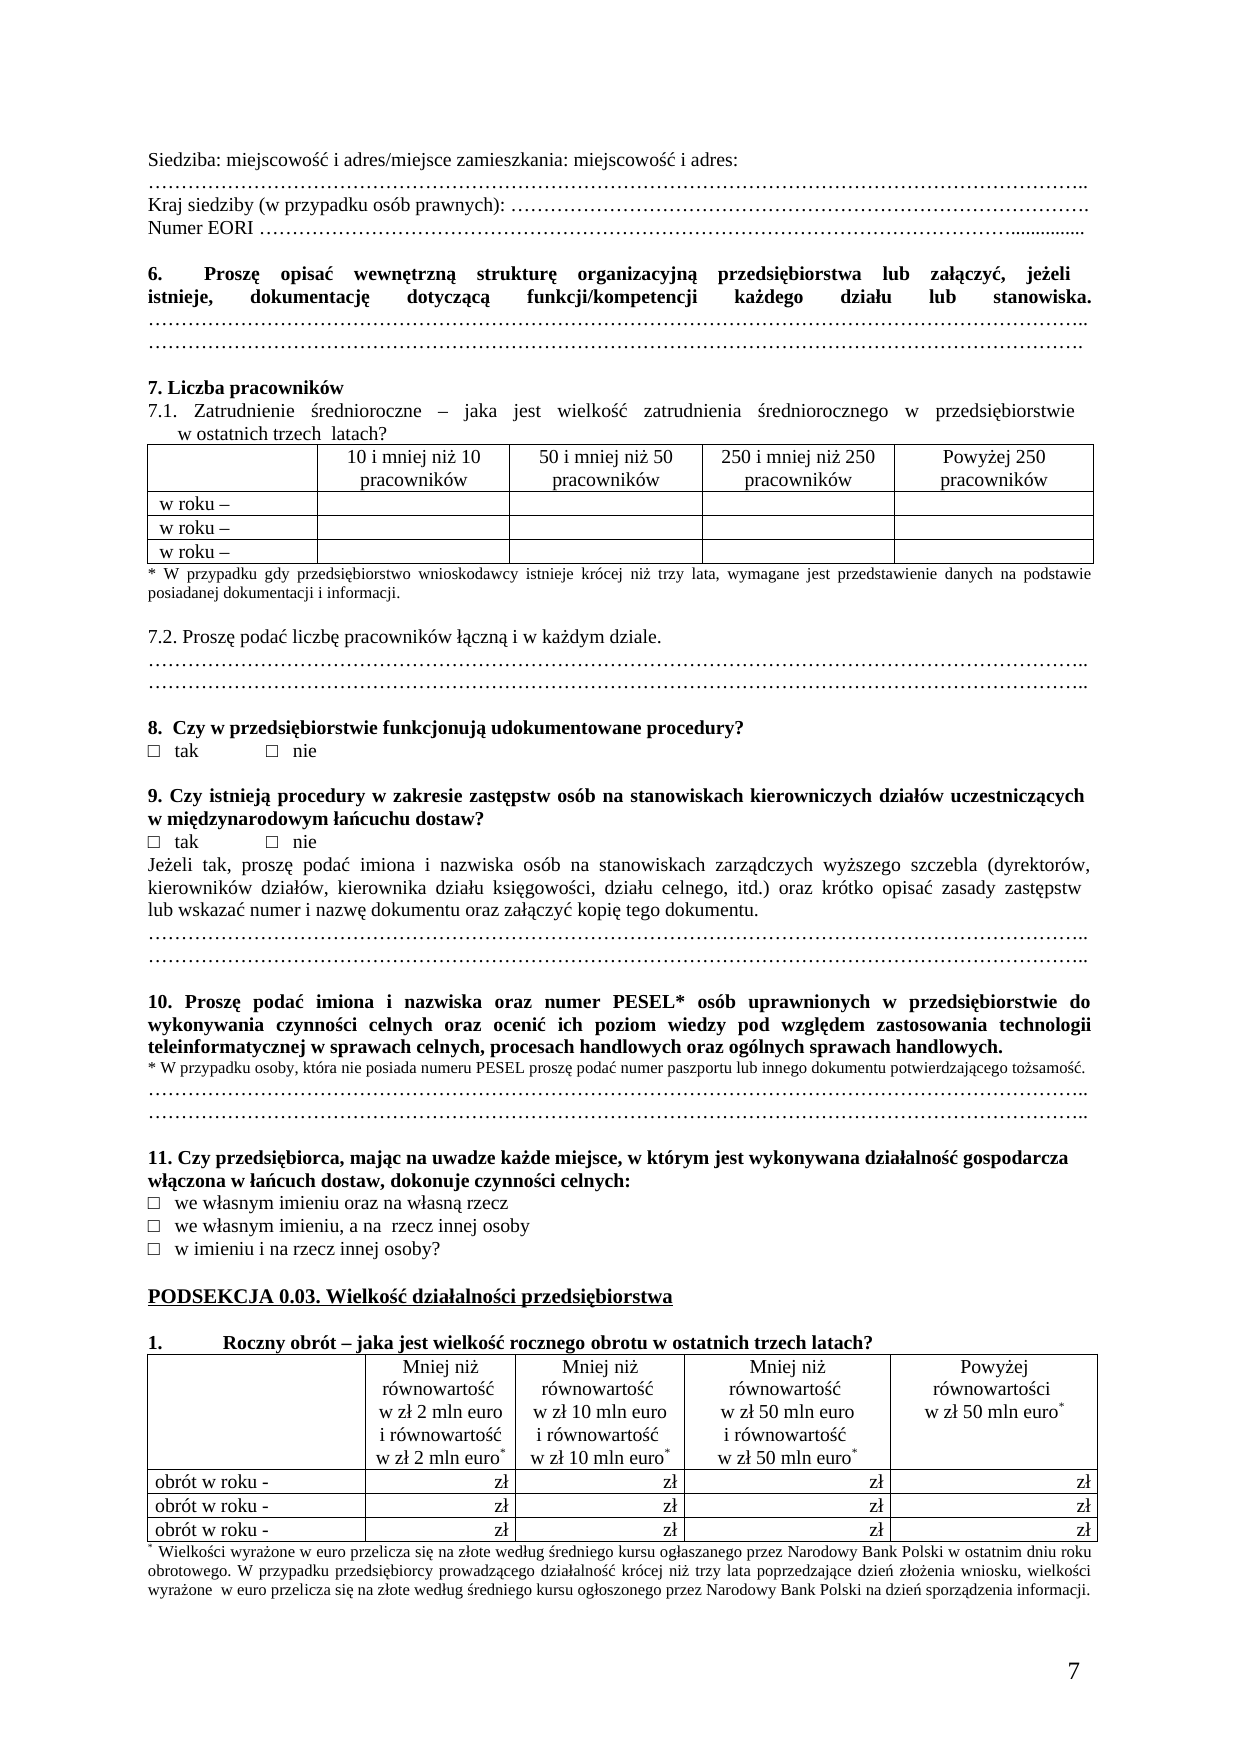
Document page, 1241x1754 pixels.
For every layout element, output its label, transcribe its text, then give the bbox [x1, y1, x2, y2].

text PODSEKCJA 0.03. Wielkość działalności przedsiębiorstwa [148, 1284, 1092, 1308]
table_cell w roku – [148, 516, 317, 539]
text Numer EORI ……………………………………………………………………………………………………............... [148, 216, 1092, 239]
text * Wielkości wyrażone w euro przelicza się na złote według średniego kursu ogłaszanego przez Narodowy Bank Polski w ostatnim dniu roku obrotowego. W przypadku przedsiębiorcy prowadzącego działalność krócej niż trzy lata poprzedzające dzień złożenia wniosku, wielkości wyrażone w euro przelicza się na złote według średniego kursu ogłoszonego przez Narodowy Bank Polski na dzień sporządzenia informacji. [148, 1542, 1092, 1599]
text Kraj siedziby (w przypadku osób prawnych): ……………………………………………………………………………. [148, 193, 1092, 216]
text □ we własnym imieniu, a na rzecz innej osoby [148, 1214, 1092, 1237]
table_cell [895, 516, 1093, 539]
text 6. Proszę opisać wewnętrzną strukturę organizacyjną przedsiębiorstwa lub załączyć, jeżeli istnieje, dokumentację dotyczącą funkcji/kompetencji każdego działu lub stanowiska. ……………………………………………………………………………………………………………………………..……………………………………………………………………………………………………………………………. [148, 262, 1092, 353]
text □ w imieniu i na rzecz innej osoby? [148, 1237, 1092, 1260]
table_cell obrót w roku - [148, 1518, 365, 1541]
table_header Powyżej 250 pracowników [895, 445, 1093, 491]
text …………………………………………………………………………………………………………………………….. [148, 647, 1092, 670]
table_cell w roku – [148, 492, 317, 515]
table_cell [703, 492, 894, 515]
text …………………………………………………………………………………………………………………………….. [148, 670, 1092, 693]
text 7.1. Zatrudnienie średnioroczne – jaka jest wielkość zatrudnienia średniorocznego w przedsiębiorstwie w ostatnich trzech latach? [148, 399, 1092, 444]
table_cell zł [366, 1470, 515, 1493]
table_cell [895, 540, 1093, 562]
text 7.2. Proszę podać liczbę pracowników łączną i w każdym dziale. [148, 625, 1092, 647]
table_header 10 i mniej niż 10 pracowników [318, 445, 509, 491]
table_header Mniej niż równowartość w zł 10 mln euro i równowartość w zł 10 mln euro* [516, 1355, 684, 1469]
table_cell zł [685, 1518, 890, 1541]
table_cell [895, 492, 1093, 515]
text …………………………………………………………………………………………………………………………….. [148, 944, 1092, 967]
text Siedziba: miejscowość i adres/miejsce zamieszkania: miejscowość i adres: …………………………………………………………………………………………………………………………….. [148, 148, 1092, 193]
table_cell [318, 540, 509, 562]
list Roczny obrót – jaka jest wielkość rocznego obrotu w ostatnich trzech latach? [148, 1331, 1092, 1353]
text 11. Czy przedsiębiorca, mając na uwadze każde miejsce, w którym jest wykonywana działalność gospodarcza włączona w łańcuch dostaw, dokonuje czynności celnych: [148, 1146, 1092, 1191]
table_cell w roku – [148, 540, 317, 562]
table_header 250 i mniej niż 250 pracowników [703, 445, 894, 491]
table_cell [318, 492, 509, 515]
table_cell [703, 516, 894, 539]
text □ tak □ nie [148, 739, 1092, 762]
table_cell zł [516, 1518, 684, 1541]
table_header Powyżej równowartości w zł 50 mln euro* [891, 1355, 1097, 1469]
table_cell [510, 516, 702, 539]
table_header [148, 445, 317, 491]
table_cell zł [891, 1518, 1097, 1541]
table_header [148, 1355, 365, 1469]
text …………………………………………………………………………………………………………………………….. [148, 1100, 1092, 1123]
text …………………………………………………………………………………………………………………………….. [148, 921, 1092, 944]
text Jeżeli tak, proszę podać imiona i nazwiska osób na stanowiskach zarządczych wyższego szczebla (dyrektorów, kierowników działów, kierownika działu księgowości, działu celnego, itd.) oraz krótko opisać zasady zastępstw lub wskazać numer i nazwę dokumentu oraz załączyć kopię tego dokumentu. [148, 853, 1092, 921]
table_cell [318, 516, 509, 539]
table_cell [703, 540, 894, 562]
text 9. Czy istnieją procedury w zakresie zastępstw osób na stanowiskach kierowniczych działów uczestniczących w międzynarodowym łańcuchu dostaw? [148, 784, 1092, 830]
table_cell zł [891, 1494, 1097, 1517]
table_header Mniej niż równowartość w zł 50 mln euro i równowartość w zł 50 mln euro* [685, 1355, 890, 1469]
table_cell [510, 540, 702, 562]
text □ we własnym imieniu oraz na własną rzecz [148, 1191, 1092, 1214]
table_cell obrót w roku - [148, 1470, 365, 1493]
text * W przypadku osoby, która nie posiada numeru PESEL proszę podać numer paszportu lub innego dokumentu potwierdzającego tożsamość. [148, 1058, 1092, 1077]
text 10. Proszę podać imiona i nazwiska oraz numer PESEL* osób uprawnionych w przedsiębiorstwie do wykonywania czynności celnych oraz ocenić ich poziom wiedzy pod względem zastosowania technologii teleinformatycznej w sprawach celnych, procesach handlowych oraz ogólnych sprawach handlowych. [148, 990, 1092, 1058]
table_cell zł [685, 1470, 890, 1493]
text 8. Czy w przedsiębiorstwie funkcjonują udokumentowane procedury? [148, 716, 1092, 739]
text 7. Liczba pracowników [148, 376, 1092, 399]
text □ tak □ nie [148, 830, 1092, 853]
table_header Mniej niż równowartość w zł 2 mln euro i równowartość w zł 2 mln euro* [366, 1355, 515, 1469]
text …………………………………………………………………………………………………………………………….. [148, 1077, 1092, 1100]
table_cell zł [685, 1494, 890, 1517]
table_cell zł [366, 1494, 515, 1517]
table_cell zł [891, 1470, 1097, 1493]
table_cell zł [516, 1494, 684, 1517]
table_cell [510, 492, 702, 515]
table_cell obrót w roku - [148, 1494, 365, 1517]
table_cell zł [516, 1470, 684, 1493]
table_header 50 i mniej niż 50 pracowników [510, 445, 702, 491]
text * W przypadku gdy przedsiębiorstwo wnioskodawcy istnieje krócej niż trzy lata, wymagane jest przedstawienie danych na podstawie posiadanej dokumentacji i informacji. [148, 564, 1092, 602]
table_cell zł [366, 1518, 515, 1541]
